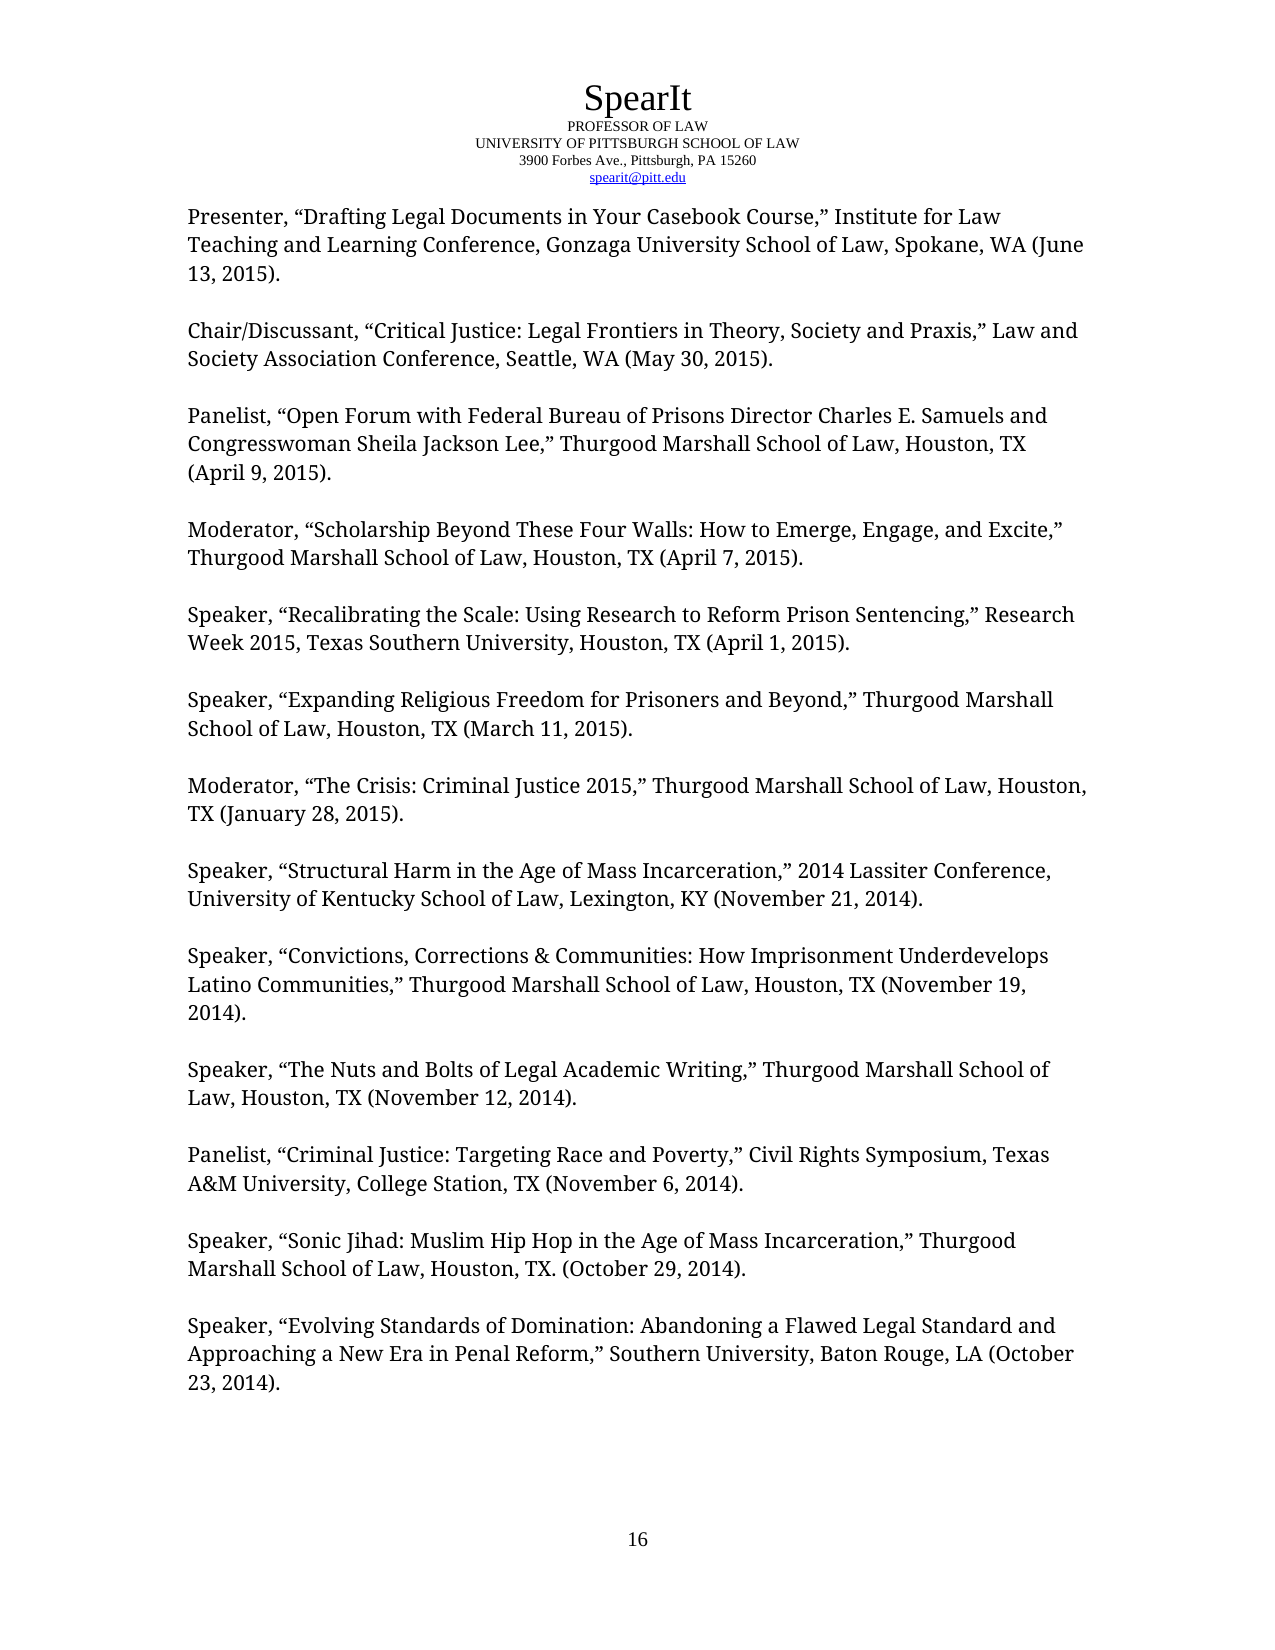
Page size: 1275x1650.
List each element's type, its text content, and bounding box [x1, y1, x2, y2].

text Moderator, “The Crisis: Criminal Justice 2015,” Thurgood Marshall School of Law, Houston, TX (January 28, 2015). [187, 771, 1087, 828]
text Chair/Discussant, “Critical Justice: Legal Frontiers in Theory, Society and Praxis,” Law and Society Association Conference, Seattle, WA (May 30, 2015). [187, 316, 1087, 373]
text Speaker, “Recalibrating the Scale: Using Research to Reform Prison Sentencing,” Research Week 2015, Texas Southern University, Houston, TX (April 1, 2015). [187, 600, 1087, 657]
text Speaker, “Convictions, Corrections & Communities: How Imprisonment Underdevelops Latino Communities,” Thurgood Marshall School of Law, Houston, TX (November 19, 2014). [187, 941, 1087, 1027]
text Presenter, “Drafting Legal Documents in Your Casebook Course,” Institute for Law Teaching and Learning Conference, Gonzaga University School of Law, Spokane, WA (June 13, 2015). [187, 202, 1087, 287]
text Speaker, “The Nuts and Bolts of Legal Academic Writing,” Thurgood Marshall School of Law, Houston, TX (November 12, 2014). [187, 1055, 1087, 1112]
text Speaker, “Expanding Religious Freedom for Prisoners and Beyond,” Thurgood Marshall School of Law, Houston, TX (March 11, 2015). [187, 685, 1087, 742]
text Panelist, “Criminal Justice: Targeting Race and Poverty,” Civil Rights Symposium, Texas A&M University, College Station, TX (November 6, 2014). [187, 1140, 1087, 1197]
text Speaker, “Sonic Jihad: Muslim Hip Hop in the Age of Mass Incarceration,” Thurgood Marshall School of Law, Houston, TX. (October 29, 2014). [187, 1226, 1087, 1283]
text Speaker, “Evolving Standards of Domination: Abandoning a Flawed Legal Standard and Approaching a New Era in Penal Reform,” Southern University, Baton Rouge, LA (October 23, 2014). [187, 1311, 1087, 1396]
text Moderator, “Scholarship Beyond These Four Walls: How to Emerge, Engage, and Excite,” Thurgood Marshall School of Law, Houston, TX (April 7, 2015). [187, 515, 1087, 572]
text Panelist, “Open Forum with Federal Bureau of Prisons Director Charles E. Samuels and Congresswoman Sheila Jackson Lee,” Thurgood Marshall School of Law, Houston, TX (April 9, 2015). [187, 401, 1087, 486]
text Speaker, “Structural Harm in the Age of Mass Incarceration,” 2014 Lassiter Conference, University of Kentucky School of Law, Lexington, KY (November 21, 2014). [187, 856, 1087, 913]
